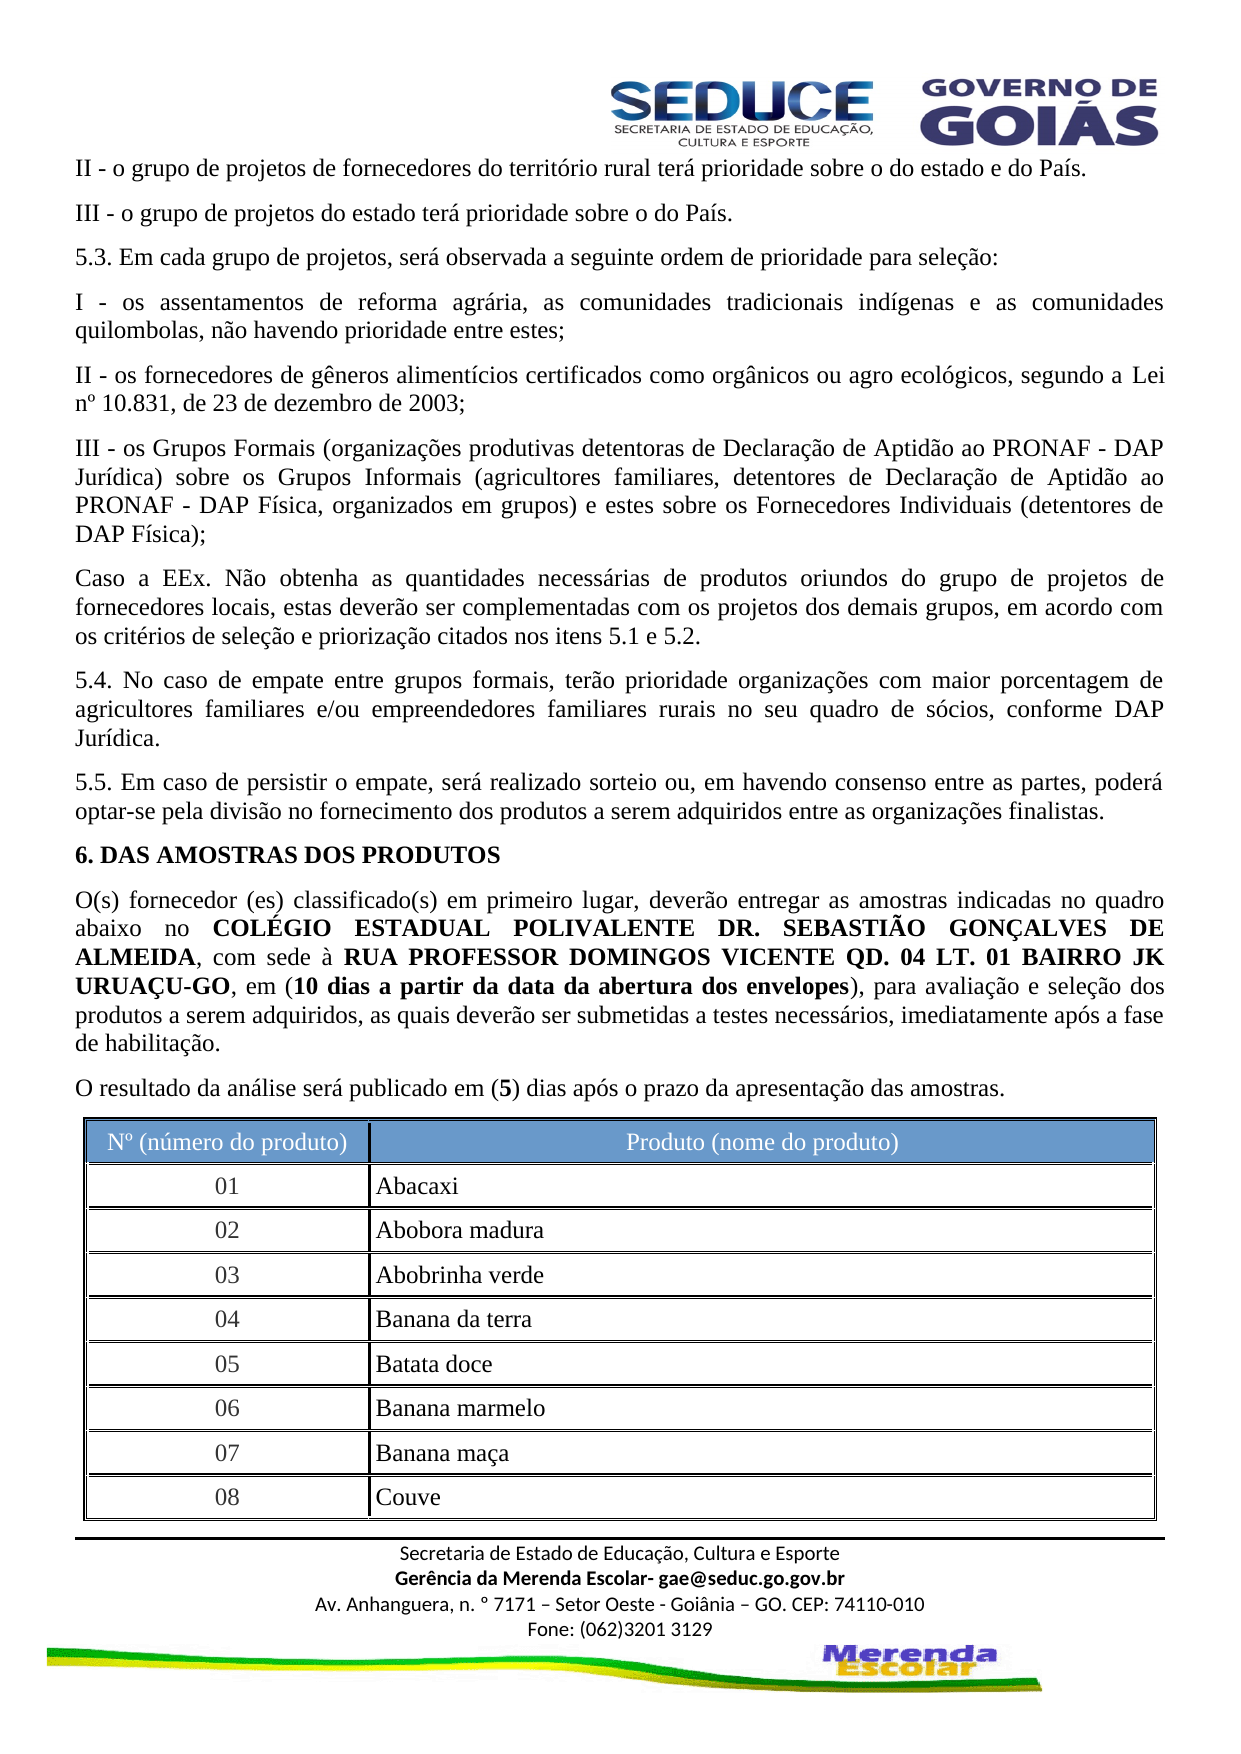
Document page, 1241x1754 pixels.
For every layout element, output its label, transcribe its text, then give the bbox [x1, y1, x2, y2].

table_cell 03 [85, 1251, 369, 1295]
table_cell Couve [369, 1473, 1154, 1517]
text III - o grupo de projetos do estado terá prioridade sobre o do País. [75, 198, 1165, 227]
text II - os fornecedores de gêneros alimentícios certificados como orgânicos ou agro ecológicos, segundo a Lei nº 10.831, de 23 de dezembro de 2003; [75, 360, 1165, 417]
text I - os assentamentos de reforma agrária, as comunidades tradicionais indígenas e as comunidades quilombolas, não havendo prioridade entre estes; [75, 287, 1165, 344]
table_cell 02 [87, 1206, 368, 1251]
table_cell 05 [87, 1340, 368, 1384]
table_cell Batata doce [371, 1340, 1154, 1384]
text Caso a EEx. Não obtenha as quantidades necessárias de produtos oriundos do grupo de projetos de fornecedores locais, estas deverão ser complementadas com os projetos dos demais grupos, em acordo com os critérios de seleção e priorização citados nos itens 5.1 e 5.2. [75, 563, 1165, 650]
table_cell Banana maça [371, 1429, 1154, 1473]
table_cell 01 [85, 1162, 369, 1206]
table_cell Banana da terra [371, 1295, 1154, 1339]
table_cell Abacaxi [369, 1162, 1155, 1206]
text III - os Grupos Formais (organizações produtivas detentoras de Declaração de Aptidão ao PRONAF - DAP Jurídica) sobre os Grupos Informais (agricultores familiares, detentores de Declaração de Aptidão ao PRONAF - DAP Física, organizados em grupos) e estes sobre os Fornecedores Individuais (detentores de DAP Física); [75, 433, 1165, 548]
text O(s) fornecedor (es) classificado(s) em primeiro lugar, deverão entregar as amostras indicadas no quadro abaixo no COLÉGIO ESTADUAL POLIVALENTE DR. SEBASTIÃO GONÇALVES DE ALMEIDA, com sede à RUA PROFESSOR DOMINGOS VICENTE QD. 04 LT. 01 BAIRRO JK URUAÇU-GO, em (10 dias a partir da data da abertura dos envelopes), para avaliação e seleção dos produtos a serem adquiridos, as quais deverão ser submetidas a testes necessários, imediatamente após a fase de habilitação. [75, 885, 1165, 1057]
table_cell 06 [87, 1384, 368, 1428]
text 5.3. Em cada grupo de projetos, será observada a seguinte ordem de prioridade para seleção: [75, 242, 1165, 271]
table_cell Abobora madura [371, 1206, 1154, 1251]
text O resultado da análise será publicado em (5) dias após o prazo da apresentação das amostras. [75, 1073, 1165, 1102]
table_cell Abobrinha verde [369, 1251, 1155, 1295]
table_header Nº (número do produto) [87, 1119, 369, 1162]
text 6. DAS AMOSTRAS DOS PRODUTOS [75, 840, 1165, 869]
picture [610, 73, 1166, 154]
text 5.4. No caso de empate entre grupos formais, terão prioridade organizações com maior porcentagem de agricultores familiares e/ou empreendedores familiares rurais no seu quadro de sócios, conforme DAP Jurídica. [75, 665, 1165, 752]
table_cell 07 [87, 1429, 368, 1473]
table_cell Banana marmelo [371, 1384, 1154, 1428]
text II - o grupo de projetos de fornecedores do território rural terá prioridade sobre o do estado e do País. [75, 153, 1165, 182]
table_header Produto (nome do produto) [369, 1121, 1154, 1162]
text 5.5. Em caso de persistir o empate, será realizado sorteio ou, em havendo consenso entre as partes, poderá optar-se pela divisão no fornecimento dos produtos a serem adquiridos entre as organizações finalistas. [75, 767, 1165, 825]
table_cell 08 [87, 1473, 369, 1517]
table_cell 04 [87, 1295, 368, 1339]
